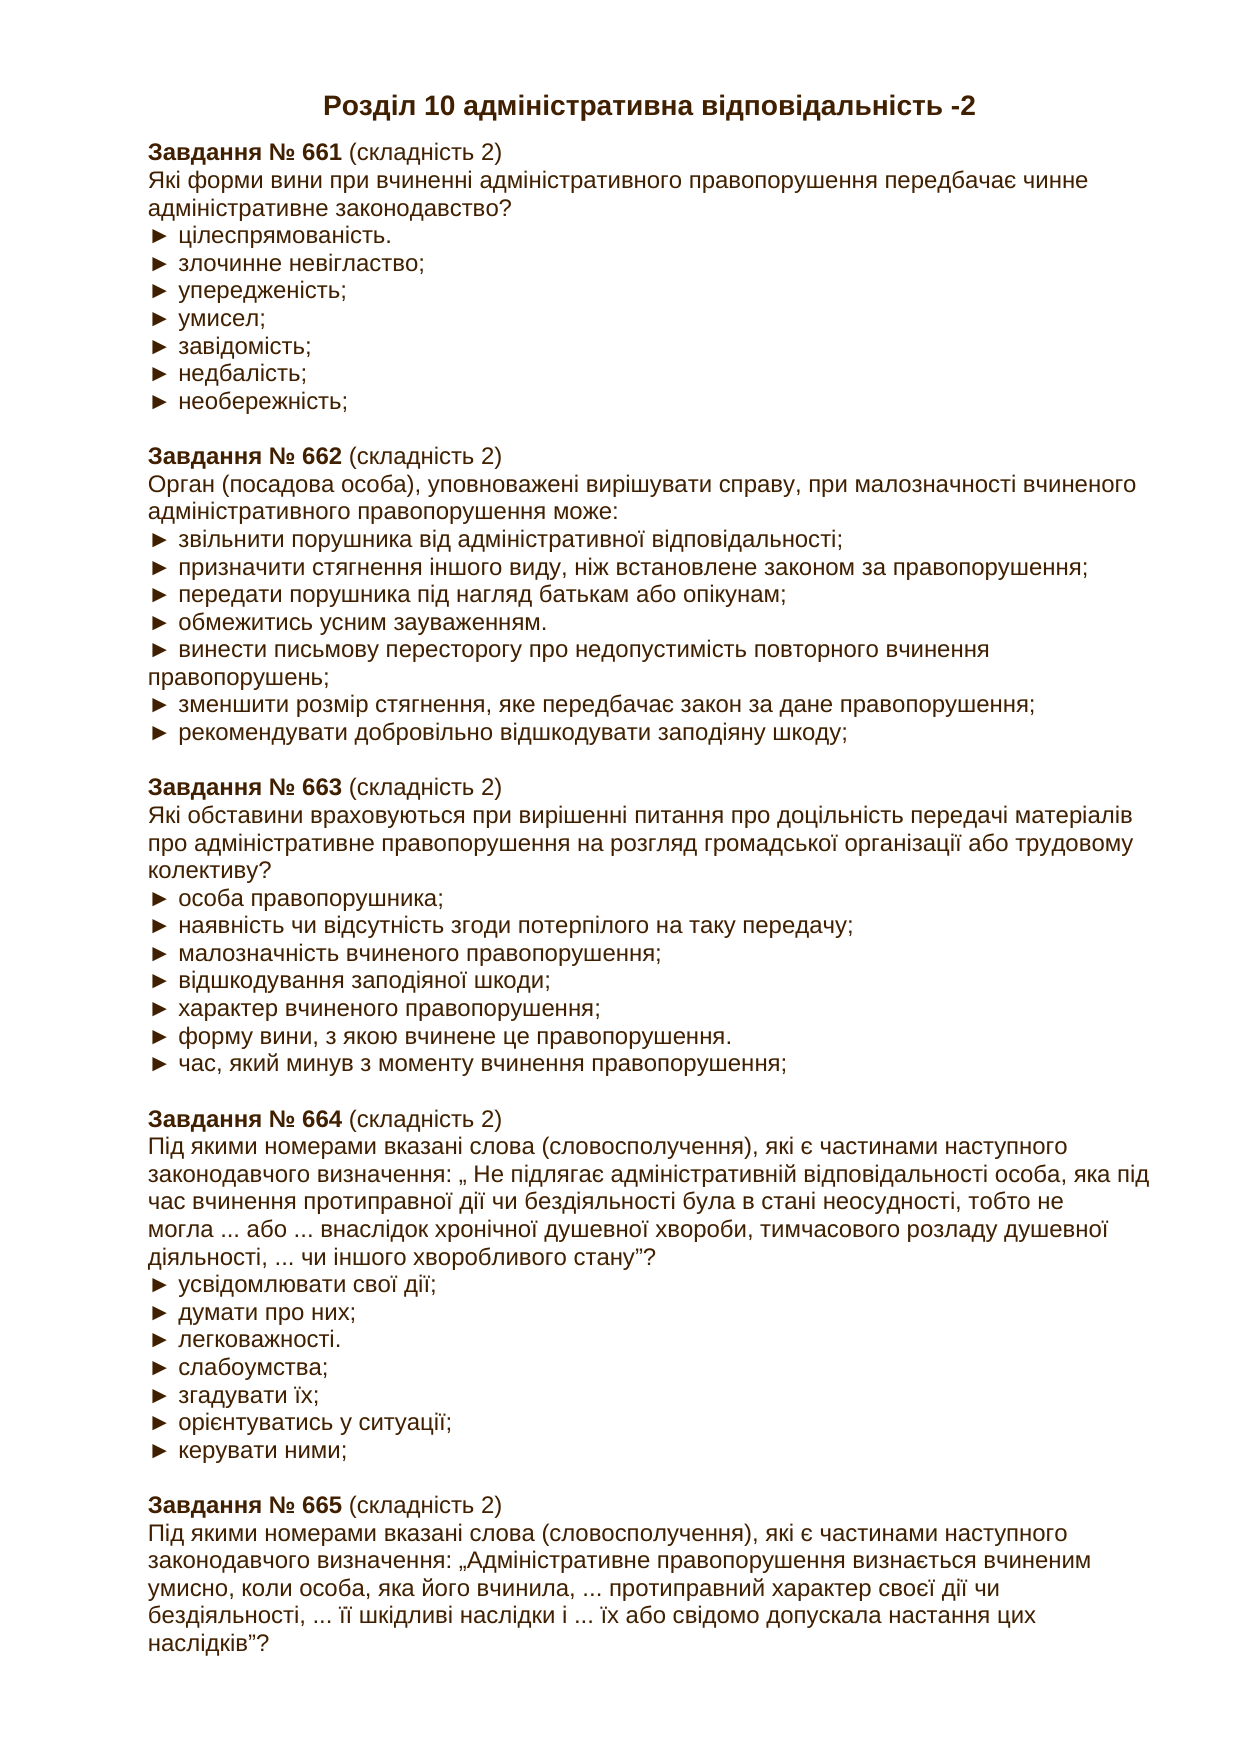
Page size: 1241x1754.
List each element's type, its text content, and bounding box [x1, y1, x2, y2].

text Завдання № 661 (складність 2) Які форми вини при вчиненні адміністративного правопорушення передбачає чинне адміністративне законодавство? ► цілеспрямованість. ► злочинне невігластво; ► упередженість; ► умисел; ► завідомість; ► недбалість; ► необережність; [148, 138, 1152, 442]
text Завдання № 664 (складність 2) Під якими номерами вказані слова (словосполучення), які є частинами наступного законодавчого визначення: „ Не підлягає адміністративній відповідальності особа, яка під час вчинення протиправної дії чи бездіяльності була в стані неосудності, тобто не могла ... або ... внаслідок хронічної душевної хвороби, тимчасового розладу душевної діяльності, ... чи іншого хворобливого стану”? ► усвідомлювати свої дії; ► думати про них; ► легковажності. ► слабоумства; ► згадувати їх; ► орієнтуватись у ситуації; ► керувати ними; [148, 1104, 1152, 1491]
text Завдання № 662 (складність 2) Орган (посадова особа), уповноважені вирішувати справу, при малозначності вчиненого адміністративного правопорушення може: ► звільнити порушника від адміністративної відповідальності; ► призначити стягнення іншого виду, ніж встановлене законом за правопорушення; ► передати порушника під нагляд батькам або опікунам; ► обмежитись усним зауваженням. ► винести письмову пересторогу про недопустимість повторного вчинення правопорушень; ► зменшити розмір стягнення, яке передбачає закон за дане правопорушення; ► рекомендувати добровільно відшкодувати заподіяну шкоду; [148, 442, 1152, 773]
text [148, 1491, 1152, 1657]
text Завдання № 663 (складність 2) Які обставини враховуються при вирішенні питання про доцільність передачі матеріалів про адміністративне правопорушення на розгляд громадської організації або трудовому колективу? ► особа правопорушника; ► наявність чи відсутність згоди потерпілого на таку передачу; ► малозначність вчиненого правопорушення; ► відшкодування заподіяної шкоди; ► характер вчиненого правопорушення; ► форму вини, з якою вчинене це правопорушення. ► час, який минув з моменту вчинення правопорушення; [148, 773, 1152, 1104]
text Розділ 10 адміністративна відповідальність -2 [165, 88, 1134, 121]
